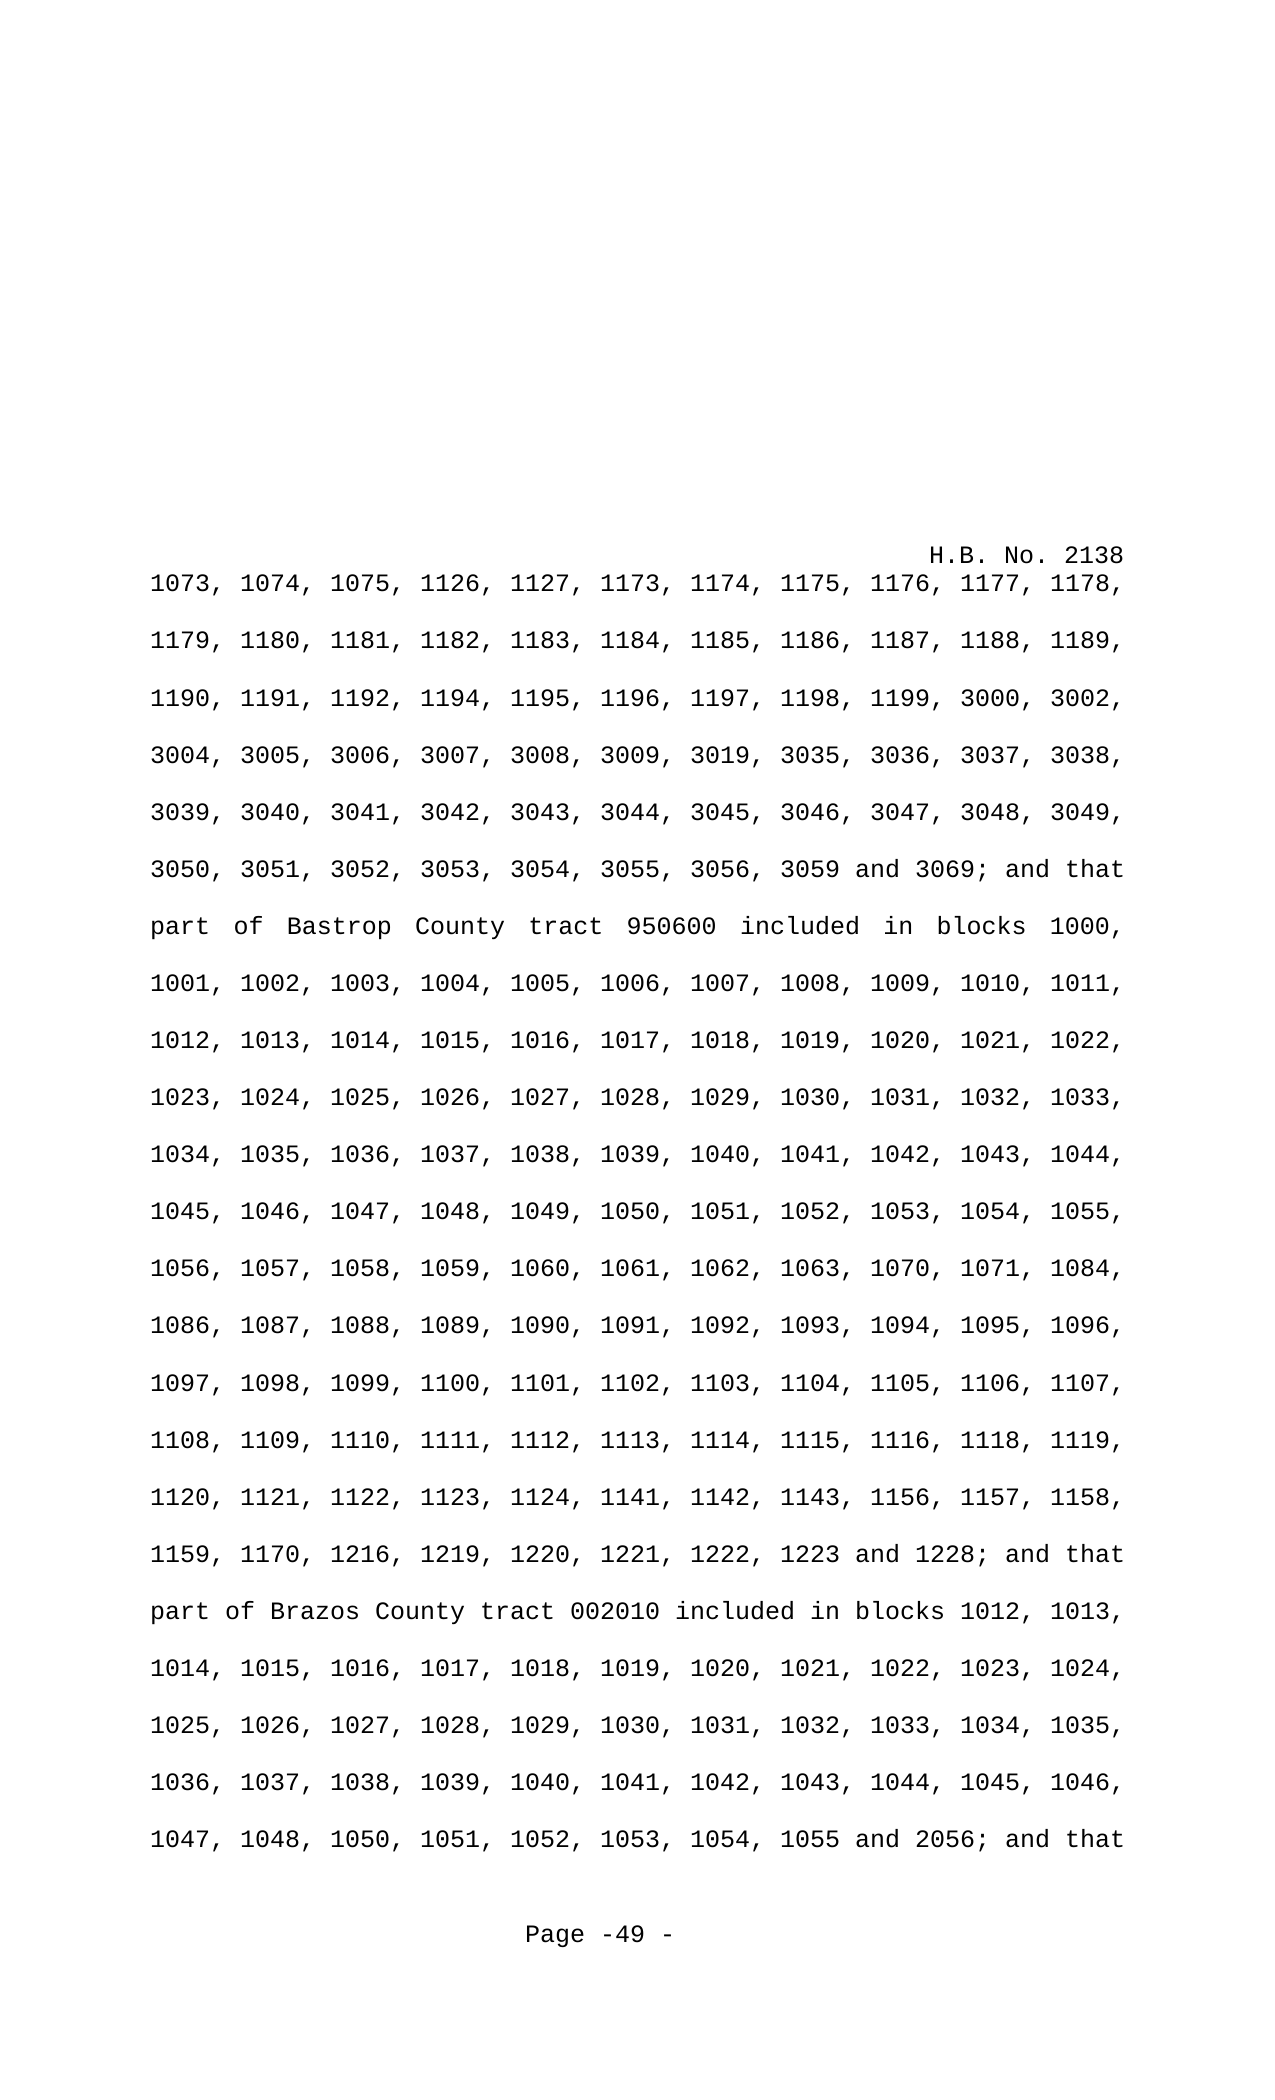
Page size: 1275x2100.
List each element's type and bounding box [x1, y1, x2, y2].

text [150, 571, 1125, 1855]
